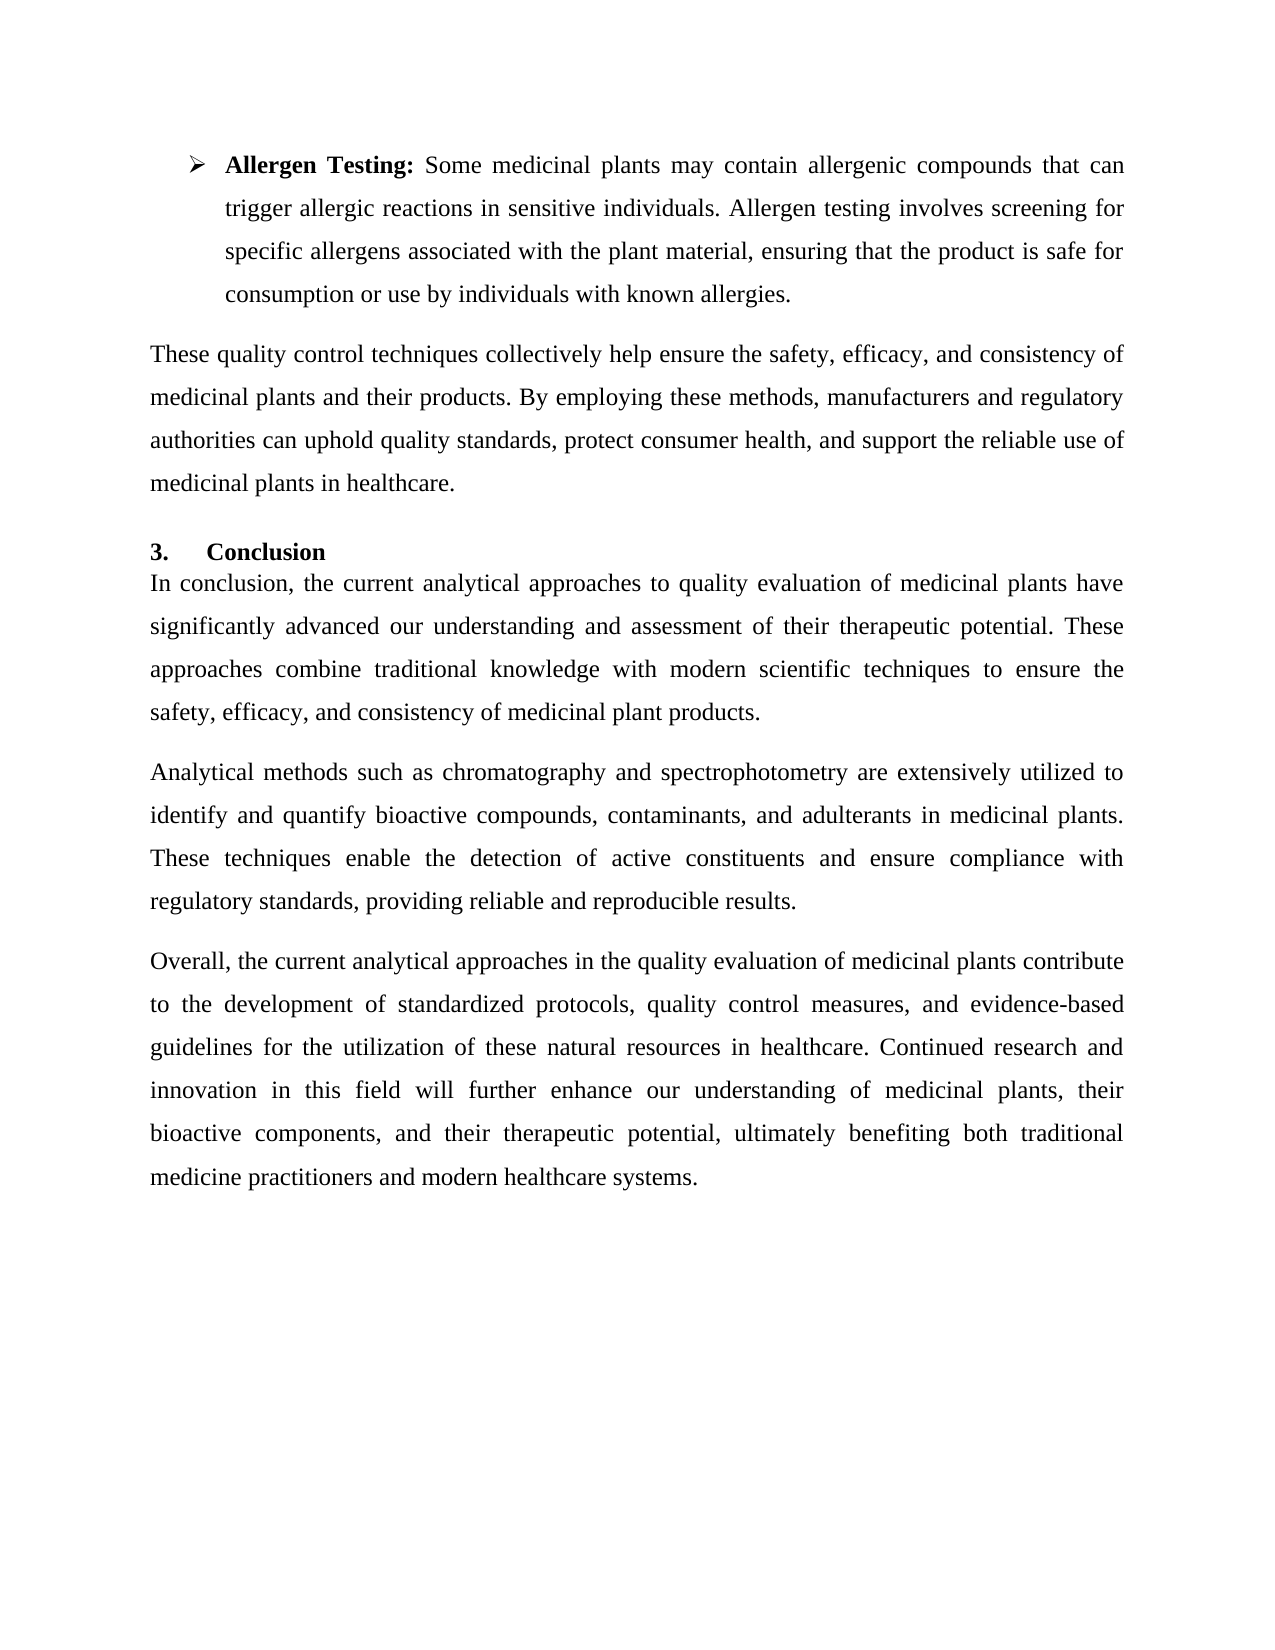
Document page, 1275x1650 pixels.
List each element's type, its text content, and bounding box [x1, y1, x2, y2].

text Overall, the current analytical approaches in the quality evaluation of medicinal plants contribute to the development of standardized protocols, quality control measures, and evidence-based guidelines for the utilization of these natural resources in healthcare. Continued research and innovation in this field will further enhance our understanding of medicinal plants, their bioactive components, and their therapeutic potential, ultimately benefiting both traditional medicine practitioners and modern healthcare systems. [150, 946, 1125, 1190]
text In conclusion, the current analytical approaches to quality evaluation of medicinal plants have significantly advanced our understanding and assessment of their therapeutic potential. These approaches combine traditional knowledge with modern scientific techniques to ensure the safety, efficacy, and consistency of medicinal plant products. [150, 568, 1125, 726]
text Analytical methods such as chromatography and spectrophotometry are extensively utilized to identify and quantify bioactive compounds, contaminants, and adulterants in medicinal plants. These techniques enable the detection of active constituents and ensure compliance with regulatory standards, providing reliable and reproducible results. [150, 757, 1125, 915]
list Allergen Testing: Some medicinal plants may contain allergenic compounds that can trigger allergic reactions in sensitive individuals. Allergen testing involves screening for specific allergens associated with the plant material, ensuring that the product is safe for consumption or use by individuals with known allergies. [187, 150, 1125, 308]
subtitle Conclusion [150, 537, 1125, 565]
text These quality control techniques collectively help ensure the safety, efficacy, and consistency of medicinal plants and their products. By employing these methods, manufacturers and regulatory authorities can uphold quality standards, protect consumer health, and support the reliable use of medicinal plants in healthcare. [150, 339, 1125, 497]
